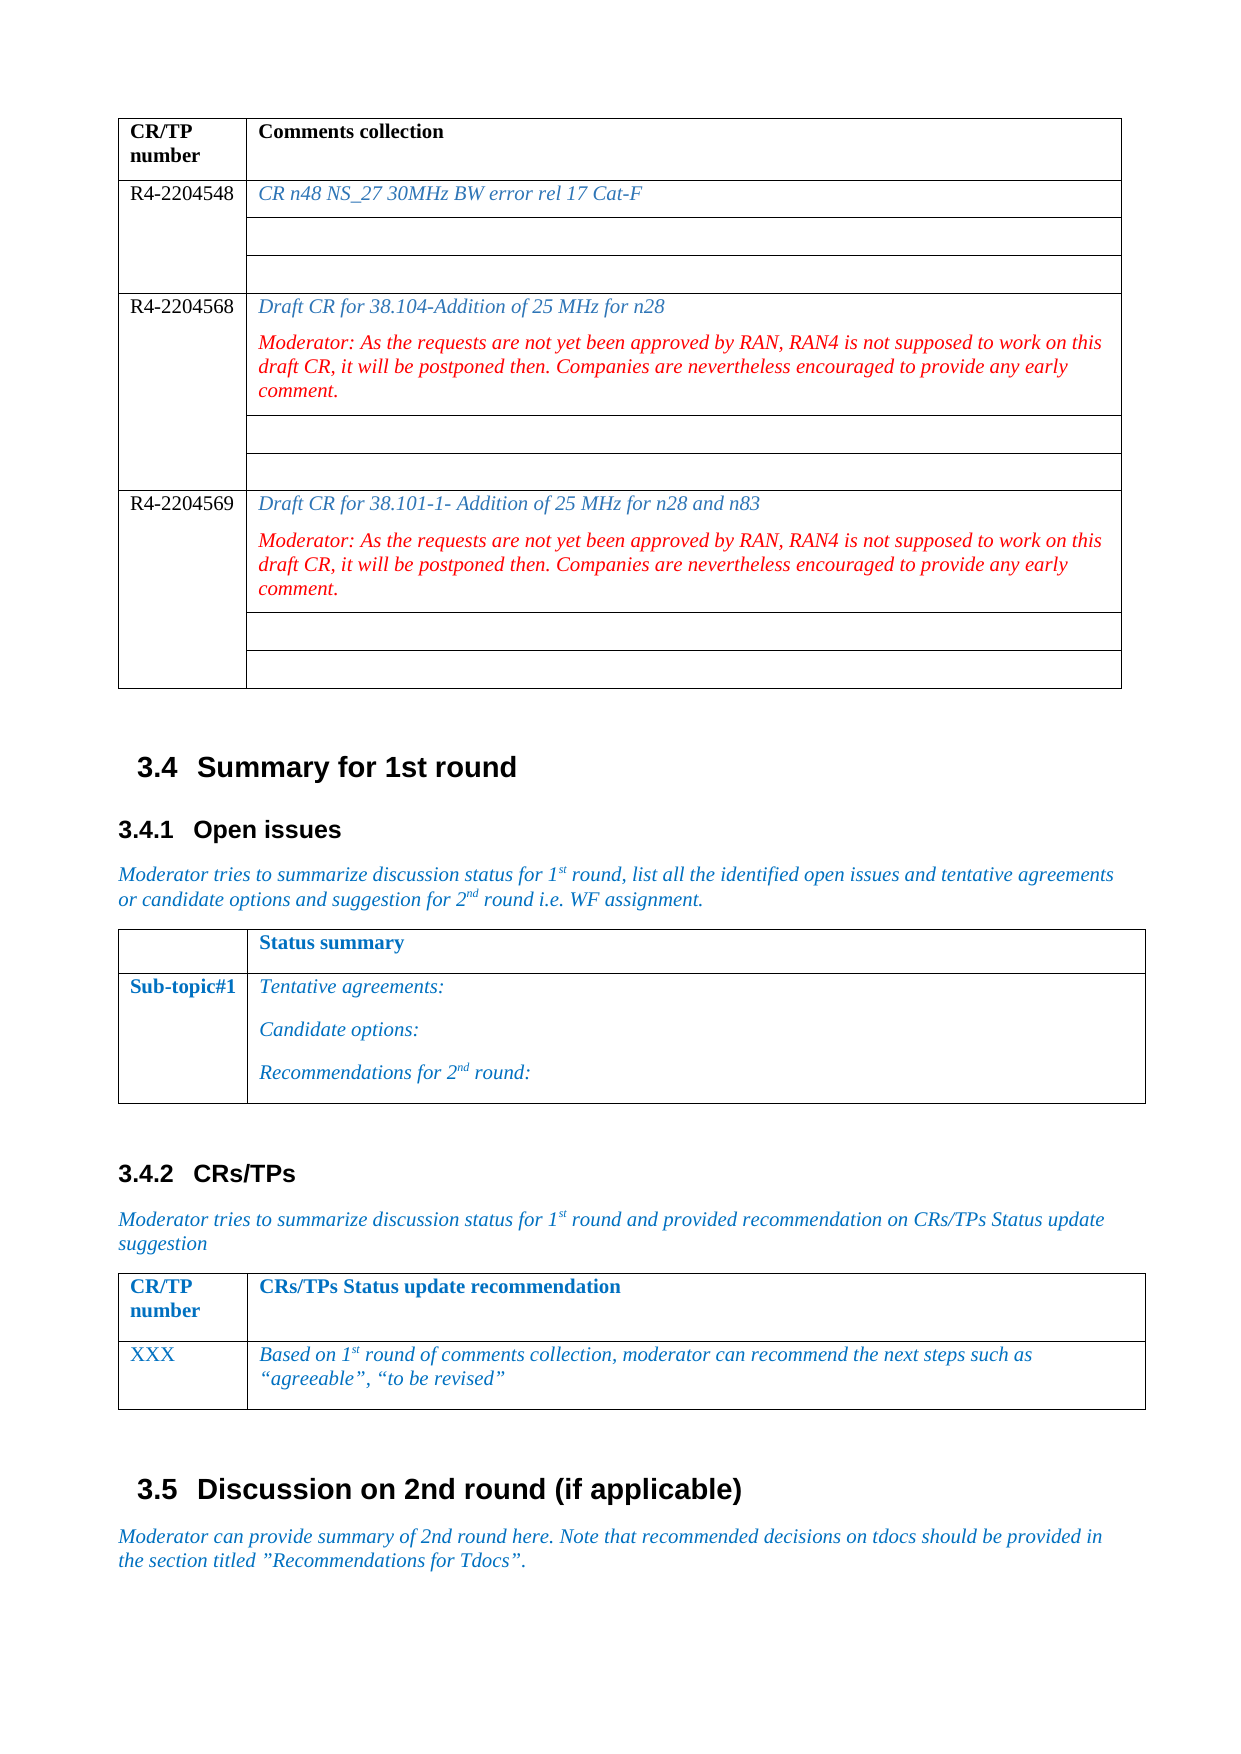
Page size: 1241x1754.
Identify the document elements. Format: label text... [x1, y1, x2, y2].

subtitle Open issues [118, 815, 1122, 844]
table_cell [247, 651, 1121, 687]
text Moderator can provide summary of 2nd round here. Note that recommended decisions on tdocs should be provided in the section titled ”Recommendations for Tdocs”. [118, 1524, 1122, 1572]
table_header CRs/TPs Status update recommendation [248, 1274, 1145, 1341]
table_header Status summary [248, 930, 1145, 973]
table_header CR/TP number [119, 1274, 247, 1341]
table_cell [247, 256, 1121, 292]
table_cell XXX [119, 1342, 247, 1409]
text Moderator tries to summarize discussion status for 1st round and provided recommendation on CRs/TPs Status update suggestion [118, 1206, 1122, 1254]
table_header CR/TP number [119, 119, 246, 180]
table_header [119, 930, 247, 973]
table_cell R4-2204548 [119, 181, 246, 292]
table_cell [247, 218, 1121, 255]
table_cell R4-2204568 [119, 294, 246, 490]
table_cell Sub-topic#1 [119, 974, 247, 1103]
table_cell Draft CR for 38.101-1- Addition of 25 MHz for n28 and n83 Moderator: As the requests are not yet been approved by RAN, RAN4 is not supposed to work on this draft CR, it will be postponed then. Companies are nevertheless encouraged to provide any early comment. [247, 491, 1121, 612]
table_header Comments collection [247, 119, 1121, 180]
table_cell [247, 416, 1121, 452]
table_cell [247, 613, 1121, 650]
text Moderator tries to summarize discussion status for 1st round, list all the identified open issues and tentative agreements or candidate options and suggestion for 2nd round i.e. WF assignment. [118, 862, 1122, 911]
table_cell CR n48 NS_27 30MHz BW error rel 17 Cat-F [247, 181, 1121, 217]
table_cell Based on 1st round of comments collection, moderator can recommend the next steps such as “agreeable”, “to be revised” [248, 1342, 1145, 1409]
table_cell R4-2204569 [119, 491, 246, 687]
subtitle Summary for 1st round [137, 750, 1122, 784]
table_cell Draft CR for 38.104-Addition of 25 MHz for n28 Moderator: As the requests are not yet been approved by RAN, RAN4 is not supposed to work on this draft CR, it will be postponed then. Companies are nevertheless encouraged to provide any early comment. [247, 294, 1121, 415]
subtitle Discussion on 2nd round (if applicable) [137, 1472, 1122, 1505]
table_cell [247, 454, 1121, 490]
table_cell Tentative agreements: Candidate options: Recommendations for 2nd round: [248, 974, 1145, 1103]
subtitle CRs/TPs [118, 1159, 1122, 1188]
